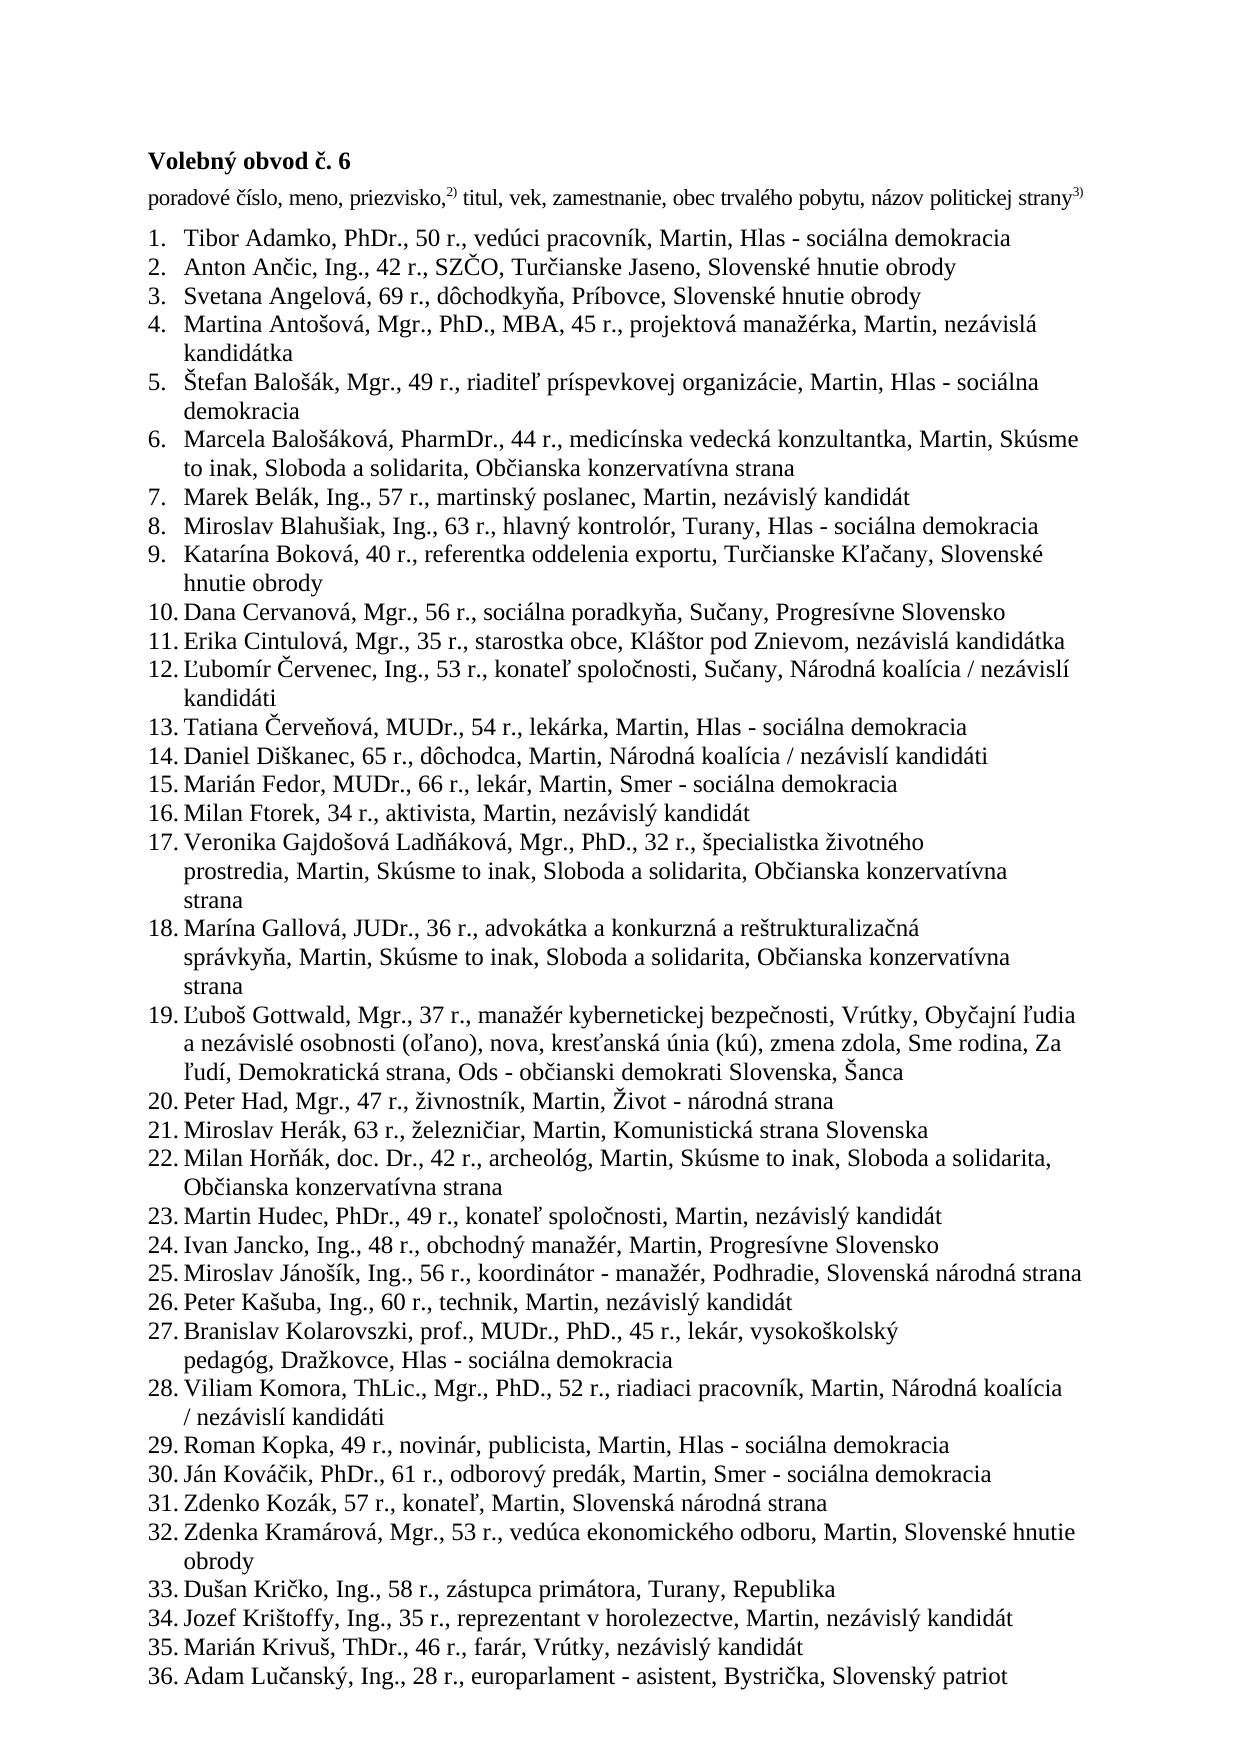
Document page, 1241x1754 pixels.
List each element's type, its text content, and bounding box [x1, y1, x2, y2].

list Peter Kašuba, Ing., 60 r., technik, Martin, nezávislý kandidát [148, 1287, 1107, 1316]
list Daniel Diškanec, 65 r., dôchodca, Martin, Národná koalícia / nezávislí kandidáti [148, 741, 1107, 769]
list Jozef Krištoffy, Ing., 35 r., reprezentant v horolezectve, Martin, nezávislý kandidát [148, 1603, 1107, 1632]
text poradové číslo, meno, priezvisko,2) titul, vek, zamestnanie, obec trvalého pobytu, názov politickej strany3) [148, 184, 1107, 211]
list Peter Had, Mgr., 47 r., živnostník, Martin, Život - národná strana [148, 1086, 1107, 1115]
list Marián Krivuš, ThDr., 46 r., farár, Vrútky, nezávislý kandidát [148, 1632, 1107, 1661]
list Viliam Komora, ThLic., Mgr., PhD., 52 r., riadiaci pracovník, Martin, Národná koalícia / nezávislí kandidáti [148, 1373, 1075, 1431]
list Tatiana Červeňová, MUDr., 54 r., lekárka, Martin, Hlas - sociálna demokracia [148, 712, 1107, 741]
list Svetana Angelová, 69 r., dôchodkyňa, Príbovce, Slovenské hnutie obrody [148, 281, 1107, 309]
list Tibor Adamko, PhDr., 50 r., vedúci pracovník, Martin, Hlas - sociálna demokracia [148, 223, 1107, 252]
list Marián Fedor, MUDr., 66 r., lekár, Martin, Smer - sociálna demokracia [148, 769, 1107, 798]
list Adam Lučanský, Ing., 28 r., europarlament - asistent, Bystrička, Slovenský patriot [148, 1661, 1107, 1689]
list Dušan Kričko, Ing., 58 r., zástupca primátora, Turany, Republika [148, 1574, 1107, 1603]
list Katarína Boková, 40 r., referentka oddelenia exportu, Turčianske Kľačany, Slovenské hnutie obrody [148, 539, 1043, 597]
list Ján Kováčik, PhDr., 61 r., odborový predák, Martin, Smer - sociálna demokracia [148, 1459, 1107, 1488]
list Marína Gallová, JUDr., 36 r., advokátka a konkurzná a reštrukturalizačná správkyňa, Martin, Skúsme to inak, Sloboda a solidarita, Občianska konzervatívna strana [148, 913, 1034, 1000]
list Zdenka Kramárová, Mgr., 53 r., vedúca ekonomického odboru, Martin, Slovenské hnutie obrody [148, 1517, 1076, 1574]
list Miroslav Herák, 63 r., železničiar, Martin, Komunistická strana Slovenska [148, 1115, 1107, 1143]
list Ľubomír Červenec, Ing., 53 r., konateľ spoločnosti, Sučany, Národná koalícia / nezávislí kandidáti [148, 654, 1069, 712]
list Miroslav Blahušiak, Ing., 63 r., hlavný kontrolór, Turany, Hlas - sociálna demokracia [148, 511, 1107, 539]
list Marcela Balošáková, PharmDr., 44 r., medicínska vedecká konzultantka, Martin, Skúsme to inak, Sloboda a solidarita, Občianska konzervatívna strana [148, 424, 1079, 482]
subtitle Volebný obvod č. 6 [148, 146, 1107, 174]
list Dana Cervanová, Mgr., 56 r., sociálna poradkyňa, Sučany, Progresívne Slovensko [148, 597, 1107, 626]
list Anton Ančic, Ing., 42 r., SZČO, Turčianske Jaseno, Slovenské hnutie obrody [148, 252, 1107, 281]
list Erika Cintulová, Mgr., 35 r., starostka obce, Kláštor pod Znievom, nezávislá kandidátka [148, 626, 1107, 654]
list Martina Antošová, Mgr., PhD., MBA, 45 r., projektová manažérka, Martin, nezávislá kandidátka [148, 309, 1037, 367]
list Marek Belák, Ing., 57 r., martinský poslanec, Martin, nezávislý kandidát [148, 482, 1107, 511]
list Roman Kopka, 49 r., novinár, publicista, Martin, Hlas - sociálna demokracia [148, 1431, 1107, 1459]
list Štefan Balošák, Mgr., 49 r., riaditeľ príspevkovej organizácie, Martin, Hlas - sociálna demokracia [148, 367, 1039, 424]
list Branislav Kolarovszki, prof., MUDr., PhD., 45 r., lekár, vysokoškolský pedagóg, Dražkovce, Hlas - sociálna demokracia [148, 1316, 995, 1373]
list Ľuboš Gottwald, Mgr., 37 r., manažér kybernetickej bezpečnosti, Vrútky, Obyčajní ľudia a nezávislé osobnosti (oľano), nova, kresťanská únia (kú), zmena zdola, Sme rodina, Za ľudí, Demokratická strana, Ods - občianski demokrati Slovenska, Šanca [148, 1000, 1076, 1086]
list Ivan Jancko, Ing., 48 r., obchodný manažér, Martin, Progresívne Slovensko [148, 1230, 1107, 1258]
list Martin Hudec, PhDr., 49 r., konateľ spoločnosti, Martin, nezávislý kandidát [148, 1201, 1107, 1230]
list Milan Ftorek, 34 r., aktivista, Martin, nezávislý kandidát [148, 798, 1107, 827]
list Milan Horňák, doc. Dr., 42 r., archeológ, Martin, Skúsme to inak, Sloboda a solidarita, Občianska konzervatívna strana [148, 1143, 1052, 1201]
list Veronika Gajdošová Ladňáková, Mgr., PhD., 32 r., špecialistka životného prostredia, Martin, Skúsme to inak, Sloboda a solidarita, Občianska konzervatívna strana [148, 827, 1036, 913]
list Zdenko Kozák, 57 r., konateľ, Martin, Slovenská národná strana [148, 1488, 1107, 1517]
list Miroslav Jánošík, Ing., 56 r., koordinátor - manažér, Podhradie, Slovenská národná strana [148, 1258, 1107, 1287]
